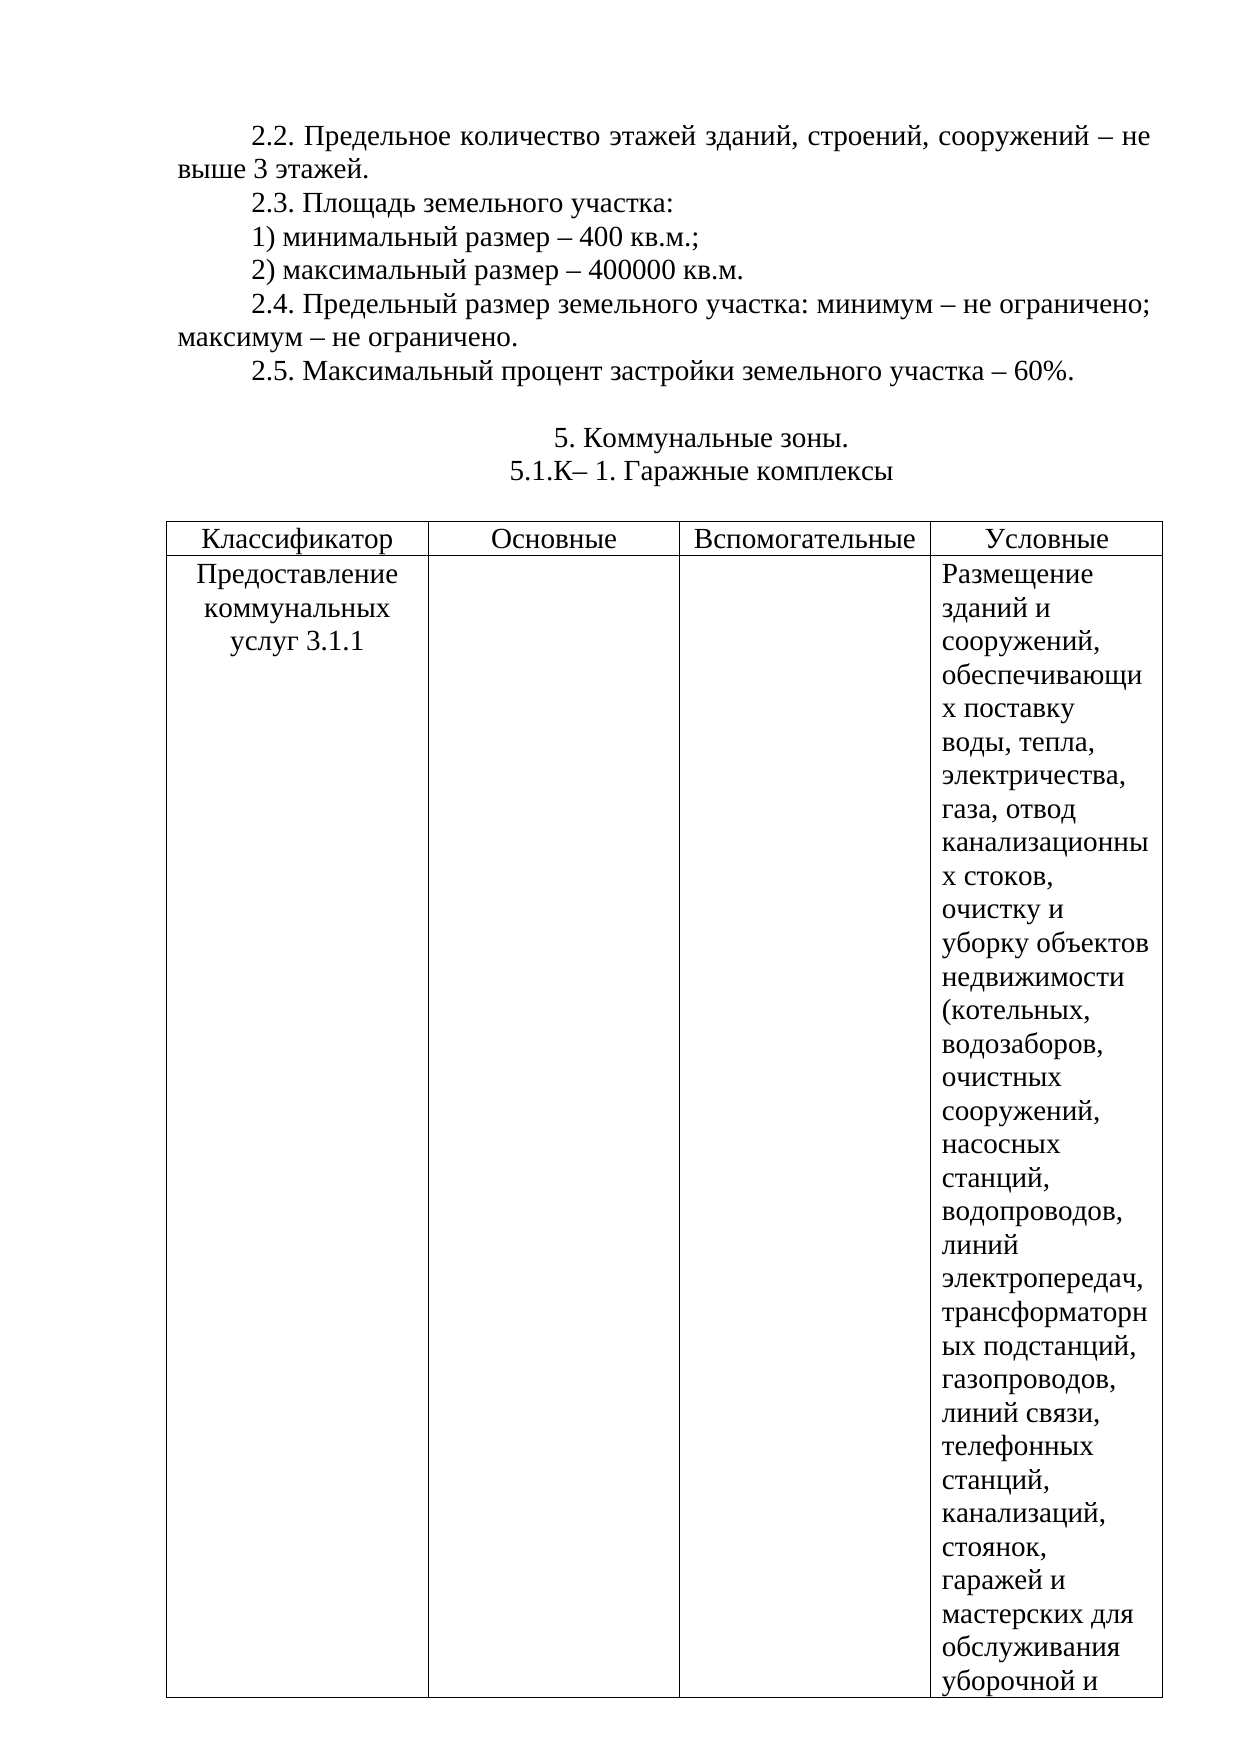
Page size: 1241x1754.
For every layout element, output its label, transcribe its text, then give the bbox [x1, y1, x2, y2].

text 5.1.К– 1. Гаражные комплексы [177, 453, 1152, 487]
text 2.3. Площадь земельного участка: [177, 185, 1152, 219]
text 2) максимальный размер – 400000 кв.м. [177, 252, 1152, 286]
text 2.2. Предельное количество этажей зданий, строений, сооружений – не выше 3 этажей. [177, 118, 1152, 185]
table_header Вспомогательные [680, 522, 930, 555]
text 5. Коммунальные зоны. [177, 420, 1152, 453]
table_header Основные [429, 522, 679, 555]
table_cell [167, 556, 428, 1697]
text 2.5. Максимальный процент застройки земельного участка – 60%. [177, 353, 1152, 386]
table_header Классификатор [167, 522, 428, 555]
table_cell [429, 556, 679, 1697]
table_cell [680, 556, 930, 1697]
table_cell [931, 556, 1162, 1697]
table_header Условные [931, 522, 1162, 555]
text 2.4. Предельный размер земельного участка: минимум – не ограничено; максимум – не ограничено. [177, 286, 1152, 353]
text 1) минимальный размер – 400 кв.м.; [177, 219, 1152, 252]
